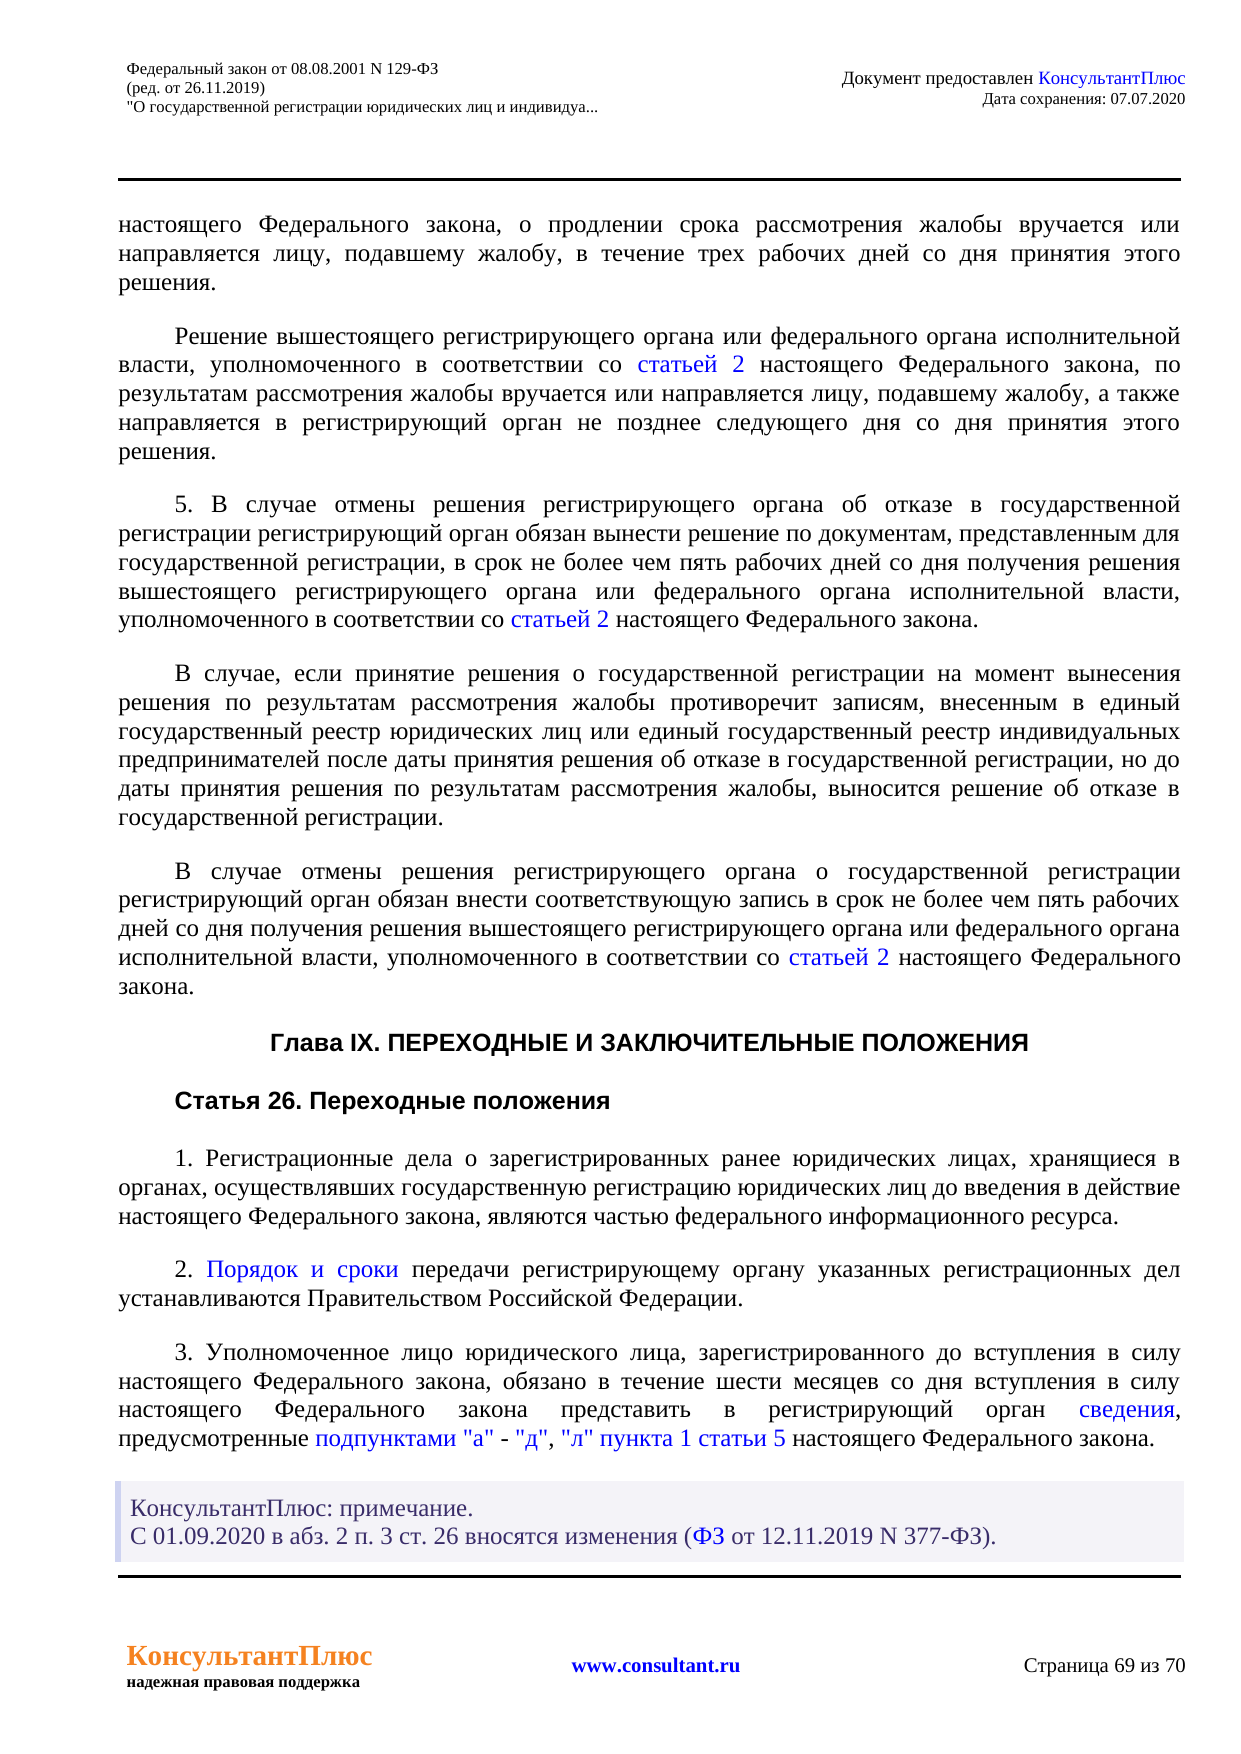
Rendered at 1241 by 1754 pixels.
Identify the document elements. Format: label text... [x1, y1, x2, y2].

text Решение вышестоящего регистрирующего органа или федерального органа исполнительной власти, уполномоченного в соответствии со статьей 2 настоящего Федерального закона, по результатам рассмотрения жалобы вручается или направляется лицу, подавшему жалобу, а также направляется в регистрирующий орган не позднее следующего дня со дня принятия этого решения. [118, 321, 1181, 464]
title Глава IX. ПЕРЕХОДНЫЕ И ЗАКЛЮЧИТЕЛЬНЫЕ ПОЛОЖЕНИЯ [118, 1028, 1181, 1057]
title Статья 26. Переходные положения [118, 1086, 1181, 1114]
text В случае, если принятие решения о государственной регистрации на момент вынесения решения по результатам рассмотрения жалобы противоречит записям, внесенным в единый государственный реестр юридических лиц или единый государственный реестр индивидуальных предпринимателей после даты принятия решения об отказе в государственной регистрации, но до даты принятия решения по результатам рассмотрения жалобы, выносится решение об отказе в государственной регистрации. [118, 658, 1181, 831]
text 2. Порядок и сроки передачи регистрирующему органу указанных регистрационных дел устанавливаются Правительством Российской Федерации. [118, 1254, 1181, 1312]
text 1. Регистрационные дела о зарегистрированных ранее юридических лицах, хранящиеся в органах, осуществлявших государственную регистрацию юридических лиц до введения в действие настоящего Федерального закона, являются частью федерального информационного ресурса. [118, 1143, 1181, 1229]
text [118, 209, 1181, 296]
table_header КонсультантПлюс: примечание. С 01.09.2020 в абз. 2 п. 3 ст. 26 вносятся изменения (ФЗ от 12.11.2019 N 377-ФЗ). [121, 1481, 1178, 1562]
text 5. В случае отмены решения регистрирующего органа об отказе в государственной регистрации регистрирующий орган обязан вынести решение по документам, представленным для государственной регистрации, в срок не более чем пять рабочих дней со дня получения решения вышестоящего регистрирующего органа или федерального органа исполнительной власти, уполномоченного в соответствии со статьей 2 настоящего Федерального закона. [118, 489, 1181, 633]
text В случае отмены решения регистрирующего органа о государственной регистрации регистрирующий орган обязан внести соответствующую запись в срок не более чем пять рабочих дней со дня получения решения вышестоящего регистрирующего органа или федерального органа исполнительной власти, уполномоченного в соответствии со статьей 2 настоящего Федерального закона. [118, 856, 1181, 999]
text 3. Уполномоченное лицо юридического лица, зарегистрированного до вступления в силу настоящего Федерального закона, обязано в течение шести месяцев со дня вступления в силу настоящего Федерального закона представить в регистрирующий орган сведения, предусмотренные подпунктами "а" - "д", "л" пункта 1 статьи 5 настоящего Федерального закона. [118, 1337, 1181, 1452]
